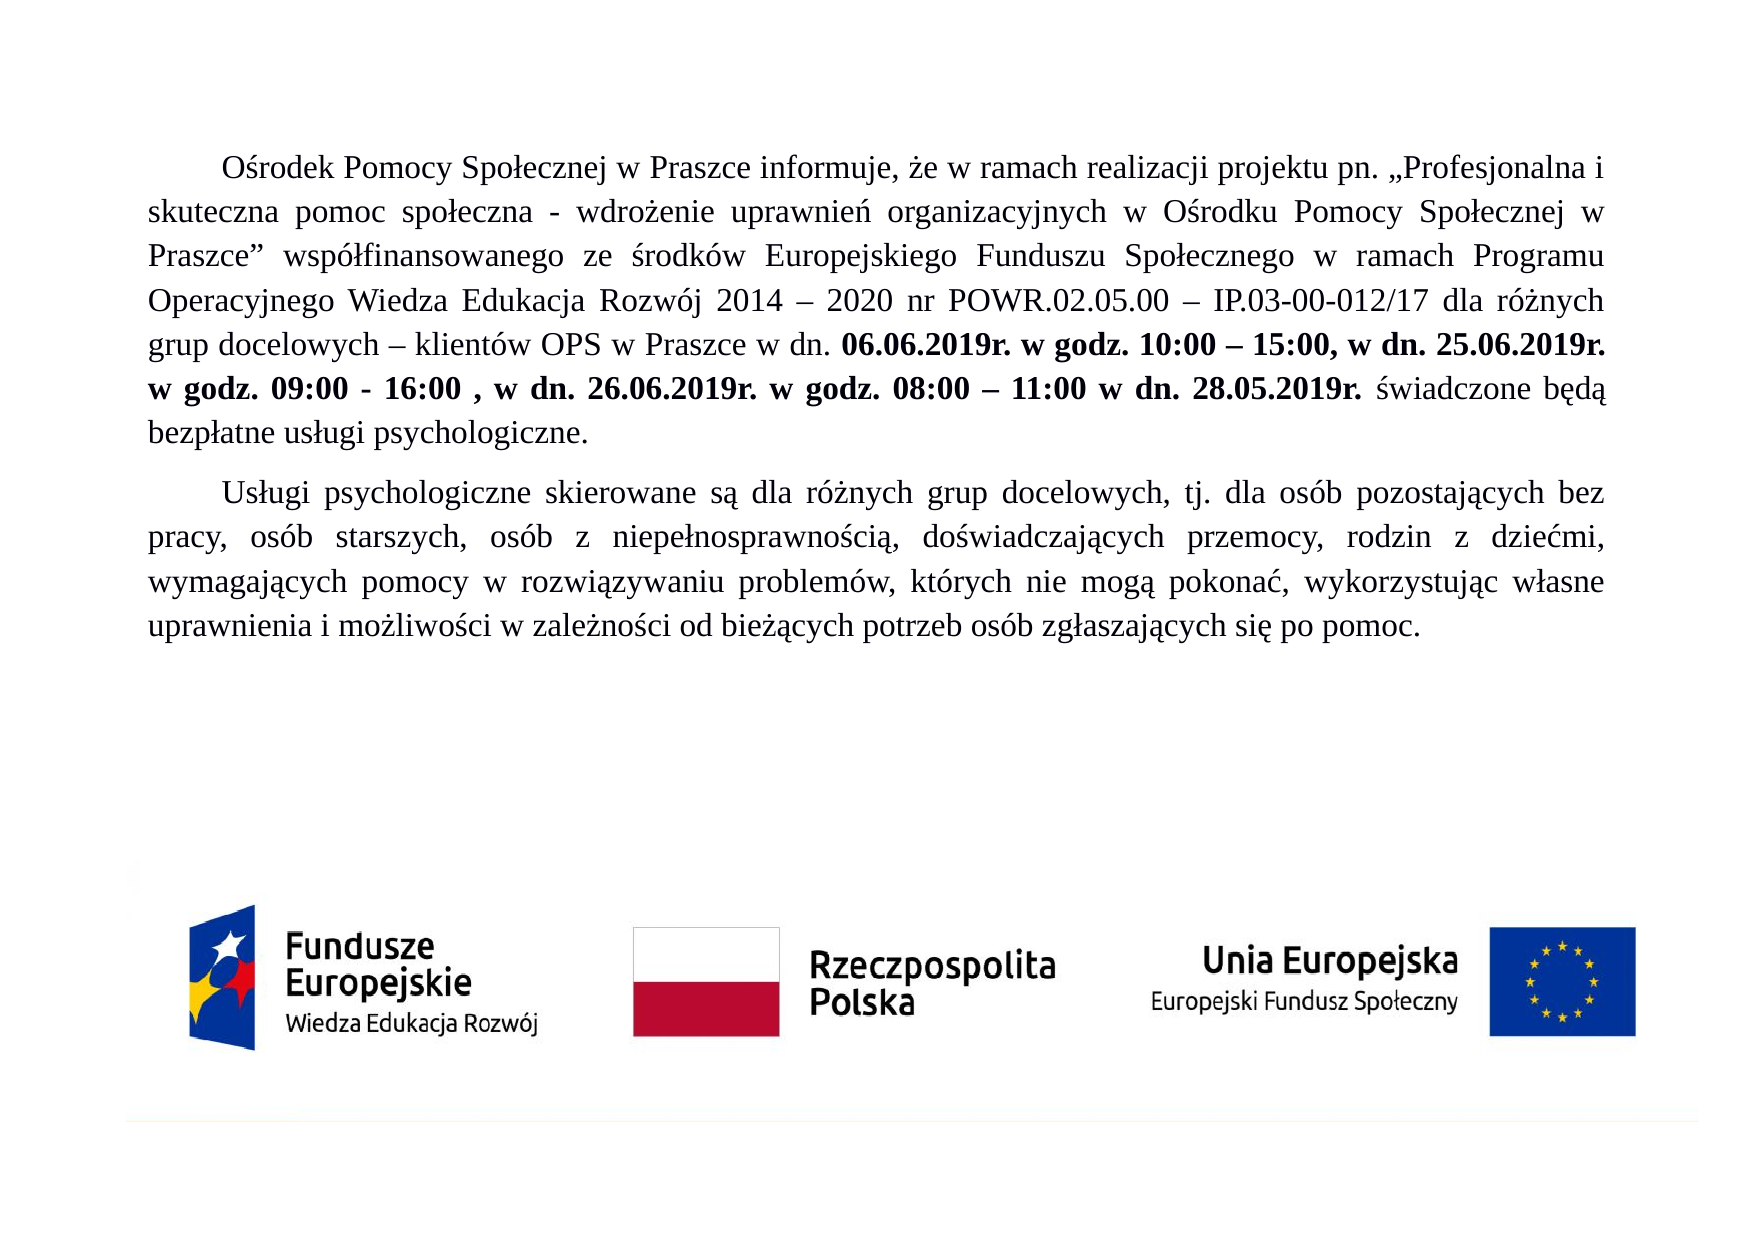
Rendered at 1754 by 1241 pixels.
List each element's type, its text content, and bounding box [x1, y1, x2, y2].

picture [126, 860, 1699, 1122]
text Usługi psychologiczne skierowane są dla różnych grup docelowych, tj. dla osób pozostających bez pracy, osób starszych, osób z niepełnosprawnością, doświadczających przemocy, rodzin z dziećmi, wymagających pomocy w rozwiązywaniu problemów, których nie mogą pokonać, wykorzystując własne uprawnienia i możliwości w zależności od bieżących potrzeb osób zgłaszających się po pomoc. [148, 473, 1606, 643]
text Ośrodek Pomocy Społecznej w Praszce informuje, że w ramach realizacji projektu pn. „Profesjonalna i skuteczna pomoc społeczna - wdrożenie uprawnień organizacyjnych w Ośrodku Pomocy Społecznej w Praszce” współfinansowanego ze środków Europejskiego Funduszu Społecznego w ramach Programu Operacyjnego Wiedza Edukacja Rozwój 2014 – 2020 nr POWR.02.05.00 – IP.03-00-012/17 dla różnych grup docelowych – klientów OPS w Praszce w dn. 06.06.2019r. w godz. 10:00 – 15:00, w dn. 25.06.2019r. w godz. 09:00 - 16:00 , w dn. 26.06.2019r. w godz. 08:00 – 11:00 w dn. 28.05.2019r. świadczone będą bezpłatne usługi psychologiczne. [148, 148, 1606, 450]
